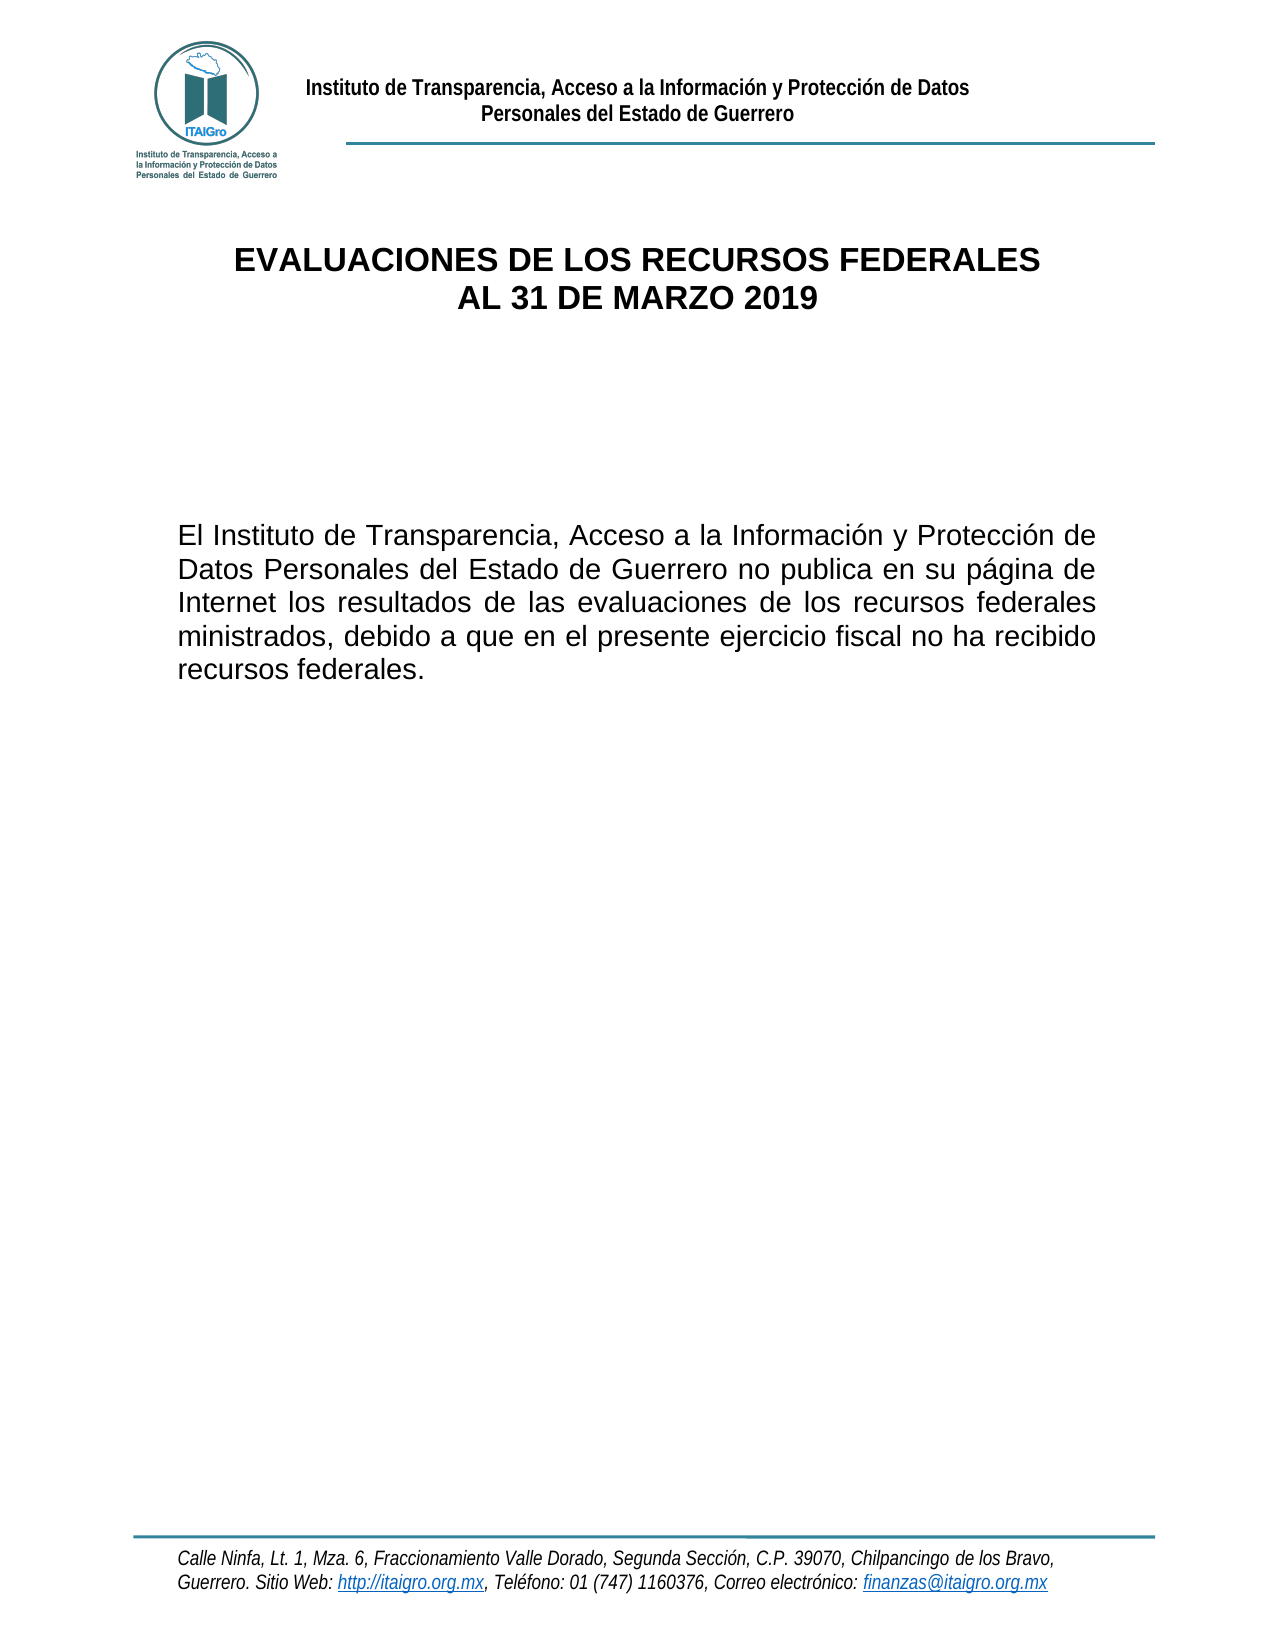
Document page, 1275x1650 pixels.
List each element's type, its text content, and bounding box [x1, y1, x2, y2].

text El Instituto de Transparencia, Acceso a la Información y Protección de Datos Personales del Estado de Guerrero no publica en su página de Internet los resultados de las evaluaciones de los recursos federales ministrados, debido a que en el presente ejercicio fiscal no ha recibido recursos federales. [177, 518, 1098, 686]
text EVALUACIONES DE LOS RECURSOS FEDERALES [177, 240, 1098, 278]
text AL 31 DE MARZO 2019 [177, 278, 1098, 317]
picture [128, 31, 285, 188]
